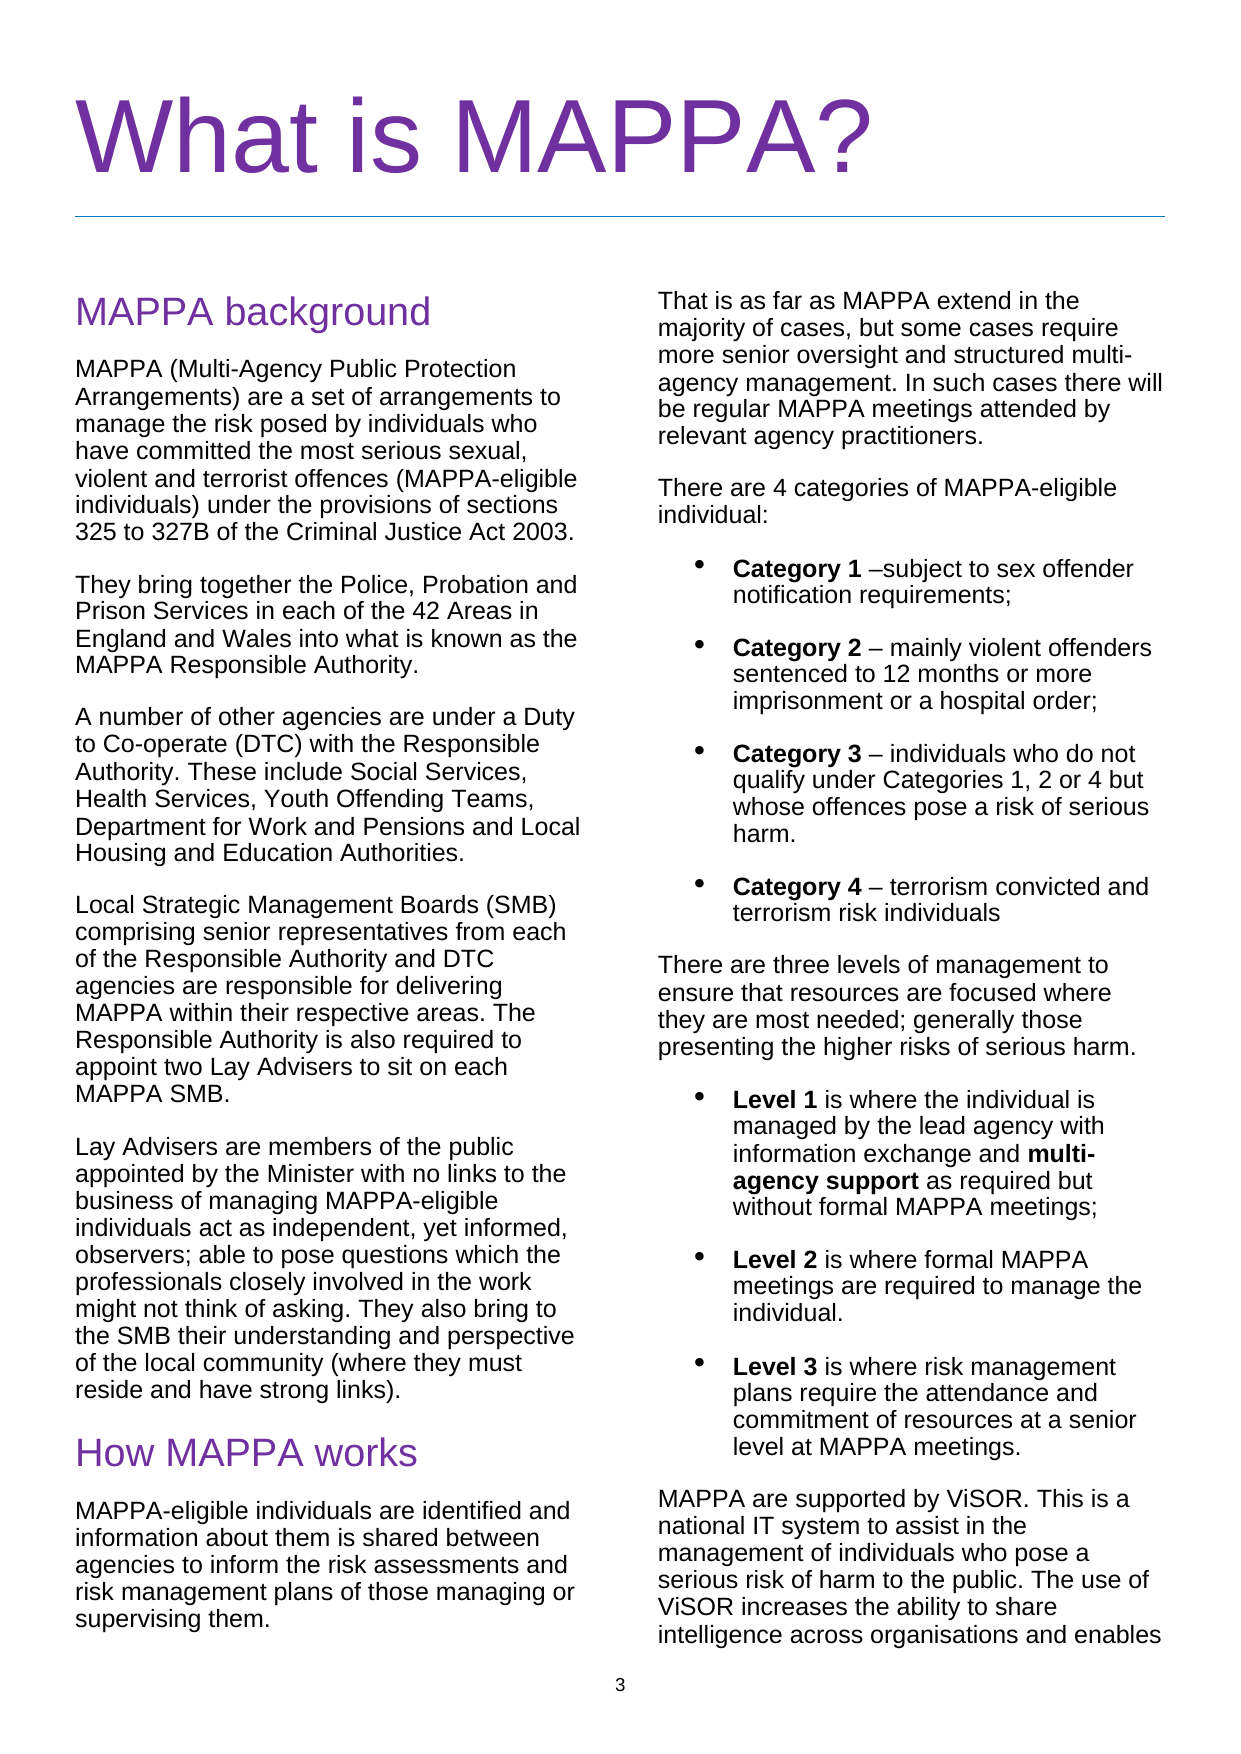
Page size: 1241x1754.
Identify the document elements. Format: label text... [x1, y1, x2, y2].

text MAPPA (Multi-Agency Public Protection Arrangements) are a set of arrangements to manage the risk posed by individuals who have committed the most serious sexual, violent and terrorist offences (MAPPA-eligible individuals) under the provisions of sections 325 to 327B of the Criminal Justice Act 2003. [75, 356, 583, 546]
text They bring together the Police, Probation and Prison Services in each of the 42 Areas in England and Wales into what is known as the MAPPA Responsible Authority. [75, 571, 583, 679]
list Category 2 – mainly violent offenders sentenced to 12 months or more imprisonment or a hospital order; [695, 633, 1165, 715]
list Level 2 is where formal MAPPA meetings are required to manage the individual. [695, 1246, 1165, 1327]
text MAPPA-eligible individuals are identified and information about them is shared between agencies to inform the risk assessments and risk management plans of those managing or supervising them. [75, 1497, 583, 1633]
text There are 4 categories of MAPPA-eligible individual: [658, 475, 1165, 529]
list Category 4 – terrorism convicted and terrorism risk individuals [695, 873, 1165, 927]
list Level 1 is where the individual is managed by the lead agency with information exchange and multi-agency support as required but without formal MAPPA meetings; [695, 1086, 1165, 1221]
text There are three levels of management to ensure that resources are focused where they are most needed; generally those presenting the higher risks of serious harm. [658, 952, 1165, 1061]
text MAPPA background [75, 288, 583, 333]
text A number of other agencies are under a Duty to Co-operate (DTC) with the Responsible Authority. These include Social Services, Health Services, Youth Offending Teams, Department for Work and Pensions and Local Housing and Education Authorities. [75, 704, 583, 867]
text How MAPPA works [75, 1429, 583, 1475]
list Category 3 – individuals who do not qualify under Categories 1, 2 or 4 but whose offences pose a risk of serious harm. [695, 740, 1165, 848]
list Category 1 –subject to sex offender notification requirements; [695, 554, 1165, 608]
text Local Strategic Management Boards (SMB) comprising senior representatives from each of the Responsible Authority and DTC agencies are responsible for delivering MAPPA within their respective areas. The Responsible Authority is also required to appoint two Lay Advisers to sit on each MAPPA SMB. [75, 892, 583, 1108]
text That is as far as MAPPA extend in the majority of cases, but some cases require more senior oversight and structured multi-agency management. In such cases there will be regular MAPPA meetings attended by relevant agency practitioners. [658, 288, 1165, 450]
list Level 3 is where risk management plans require the attendance and commitment of resources at a senior level at MAPPA meetings. [695, 1352, 1165, 1461]
text Lay Advisers are members of the public appointed by the Minister with no links to the business of managing MAPPA-eligible individuals act as independent, yet informed, observers; able to pose questions which the professionals closely involved in the work might not think of asking. They also bring to the SMB their understanding and perspective of the local community (where they must reside and have strong links). [75, 1133, 583, 1404]
subtitle What is MAPPA? [75, 75, 1165, 195]
